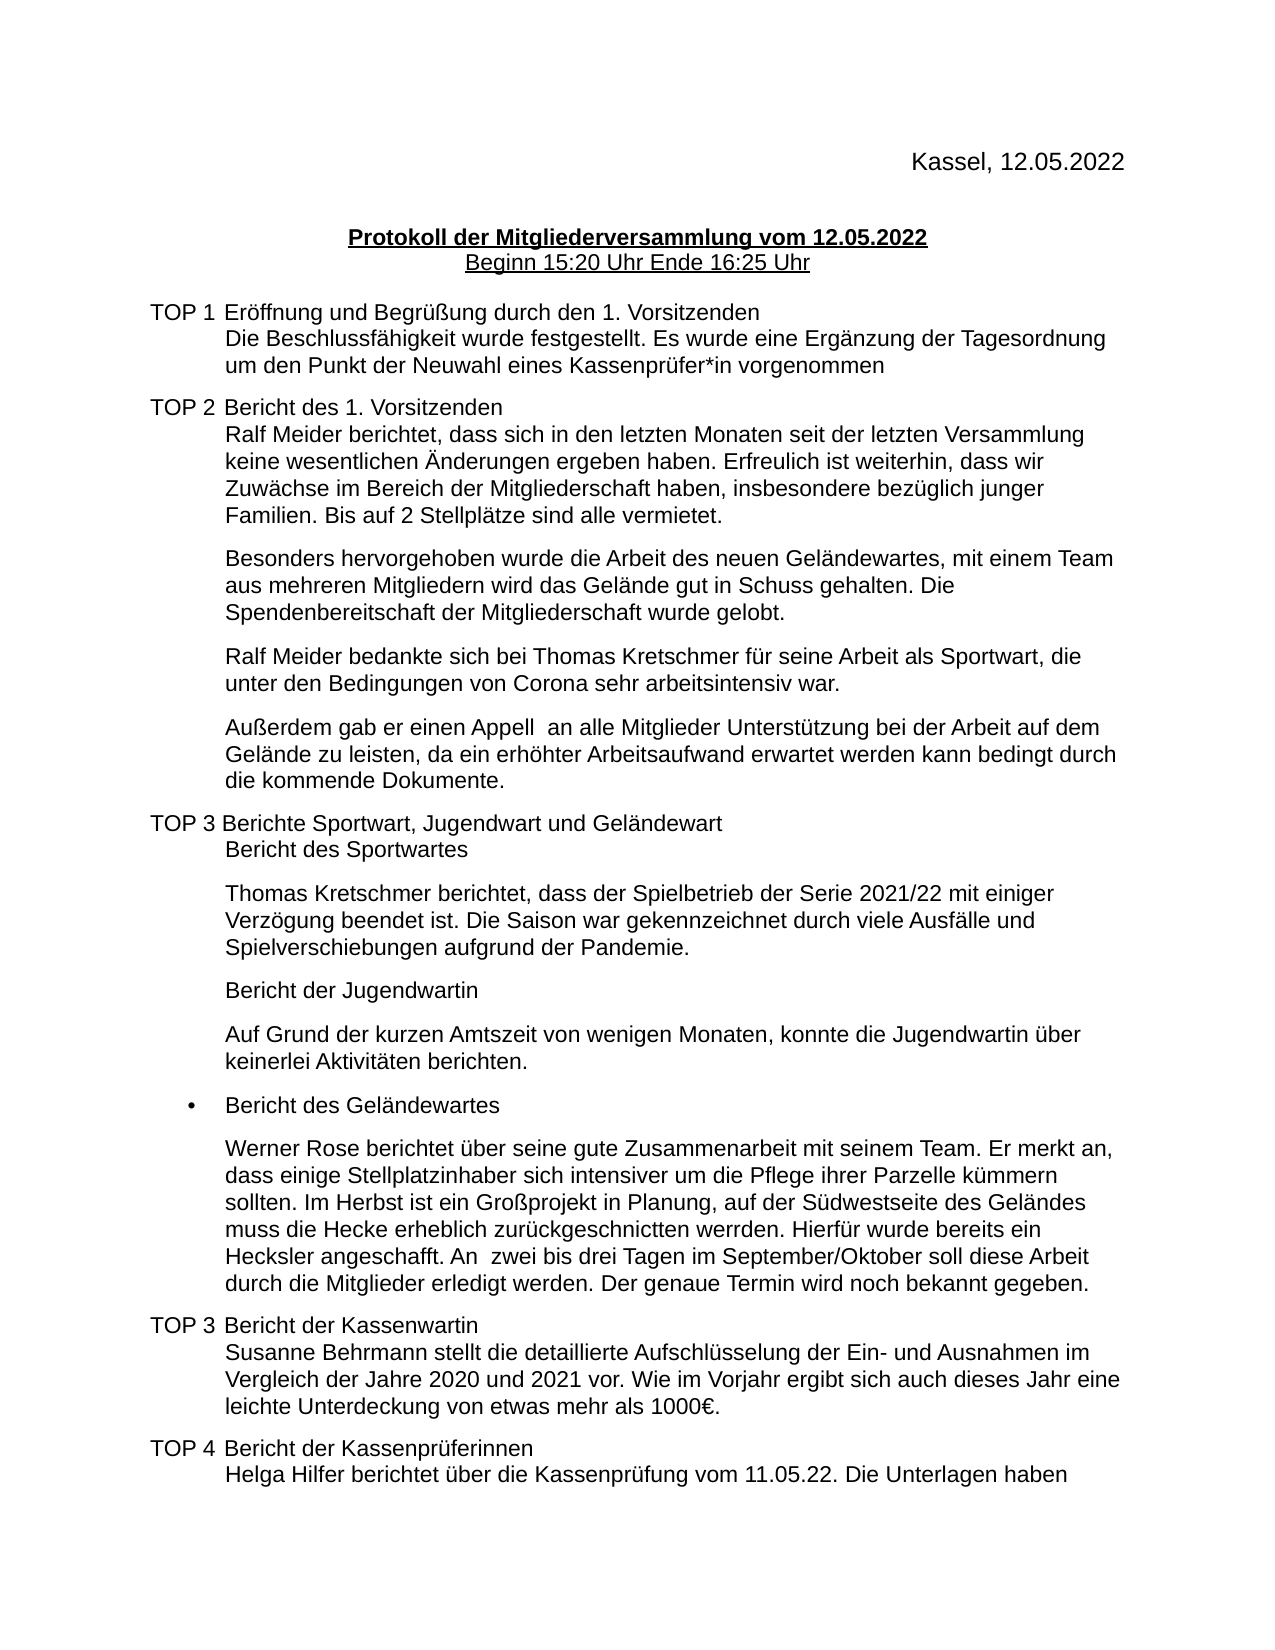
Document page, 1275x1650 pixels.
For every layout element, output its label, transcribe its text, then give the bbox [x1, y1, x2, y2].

text Beginn 15:20 Uhr Ende 16:25 Uhr [150, 250, 1125, 275]
text Susanne Behrmann stellt die detaillierte Aufschlüsselung der Ein- und Ausnahmen im Vergleich der Jahre 2020 und 2021 vor. Wie im Vorjahr ergibt sich auch dieses Jahr eine leichte Unterdeckung von etwas mehr als 1000€. [225, 1339, 1125, 1420]
text Bericht des Sportwartes [225, 836, 1125, 863]
text Ralf Meider berichtet, dass sich in den letzten Monaten seit der letzten Versammlung keine wesentlichen Änderungen ergeben haben. Erfreulich ist weiterhin, dass wir Zuwächse im Bereich der Mitgliederschaft haben, insbesondere bezüglich junger Familien. Bis auf 2 Stellplätze sind alle vermietet. [225, 421, 1125, 528]
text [225, 1461, 1125, 1488]
text TOP 3 Bericht der Kassenwartin [150, 1314, 1125, 1339]
list Bericht des Geländewartes [187, 1092, 1125, 1118]
text TOP 1 Eröffnung und Begrüßung durch den 1. Vorsitzenden [150, 300, 1125, 325]
text Auf Grund der kurzen Amtszeit von wenigen Monaten, konnte die Jugendwartin über keinerlei Aktivitäten berichten. [225, 1021, 1125, 1075]
text Ralf Meider bedankte sich bei Thomas Kretschmer für seine Arbeit als Sportwart, die unter den Bedingungen von Corona sehr arbeitsintensiv war. [225, 643, 1125, 697]
text Besonders hervorgehoben wurde die Arbeit des neuen Geländewartes, mit einem Team aus mehreren Mitgliedern wird das Gelände gut in Schuss gehalten. Die Spendenbereitschaft der Mitgliederschaft wurde gelobt. [225, 545, 1125, 626]
text TOP 3 Berichte Sportwart, Jugendwart und Geländewart [150, 811, 1125, 836]
text Protokoll der Mitgliederversammlung vom 12.05.2022 [150, 225, 1125, 250]
text Werner Rose berichtet über seine gute Zusammenarbeit mit seinem Team. Er merkt an, dass einige Stellplatzinhaber sich intensiver um die Pflege ihrer Parzelle kümmern sollten. Im Herbst ist ein Großprojekt in Planung, auf der Südwestseite des Geländes muss die Hecke erheblich zurückgeschnictten werrden. Hierfür wurde bereits ein Hecksler angeschafft. An zwei bis drei Tagen im September/Oktober soll diese Arbeit durch die Mitglieder erledigt werden. Der genaue Termin wird noch bekannt gegeben. [225, 1135, 1125, 1297]
text Bericht der Jugendwartin [225, 977, 1125, 1004]
text TOP 4 Bericht der Kassenprüferinnen [150, 1436, 1125, 1461]
text TOP 2 Bericht des 1. Vorsitzenden [150, 396, 1125, 421]
text Kassel, 12.05.2022 [150, 150, 1125, 175]
text Thomas Kretschmer berichtet, dass der Spielbetrieb der Serie 2021/22 mit einiger Verzögung beendet ist. Die Saison war gekennzeichnet durch viele Ausfälle und Spielverschiebungen aufgrund der Pandemie. [225, 880, 1125, 961]
text Die Beschlussfähigkeit wurde festgestellt. Es wurde eine Ergänzung der Tagesordnung um den Punkt der Neuwahl eines Kassenprüfer*in vorgenommen [225, 325, 1125, 379]
text Außerdem gab er einen Appell an alle Mitglieder Unterstützung bei der Arbeit auf dem Gelände zu leisten, da ein erhöhter Arbeitsaufwand erwartet werden kann bedingt durch die kommende Dokumente. [225, 713, 1125, 794]
